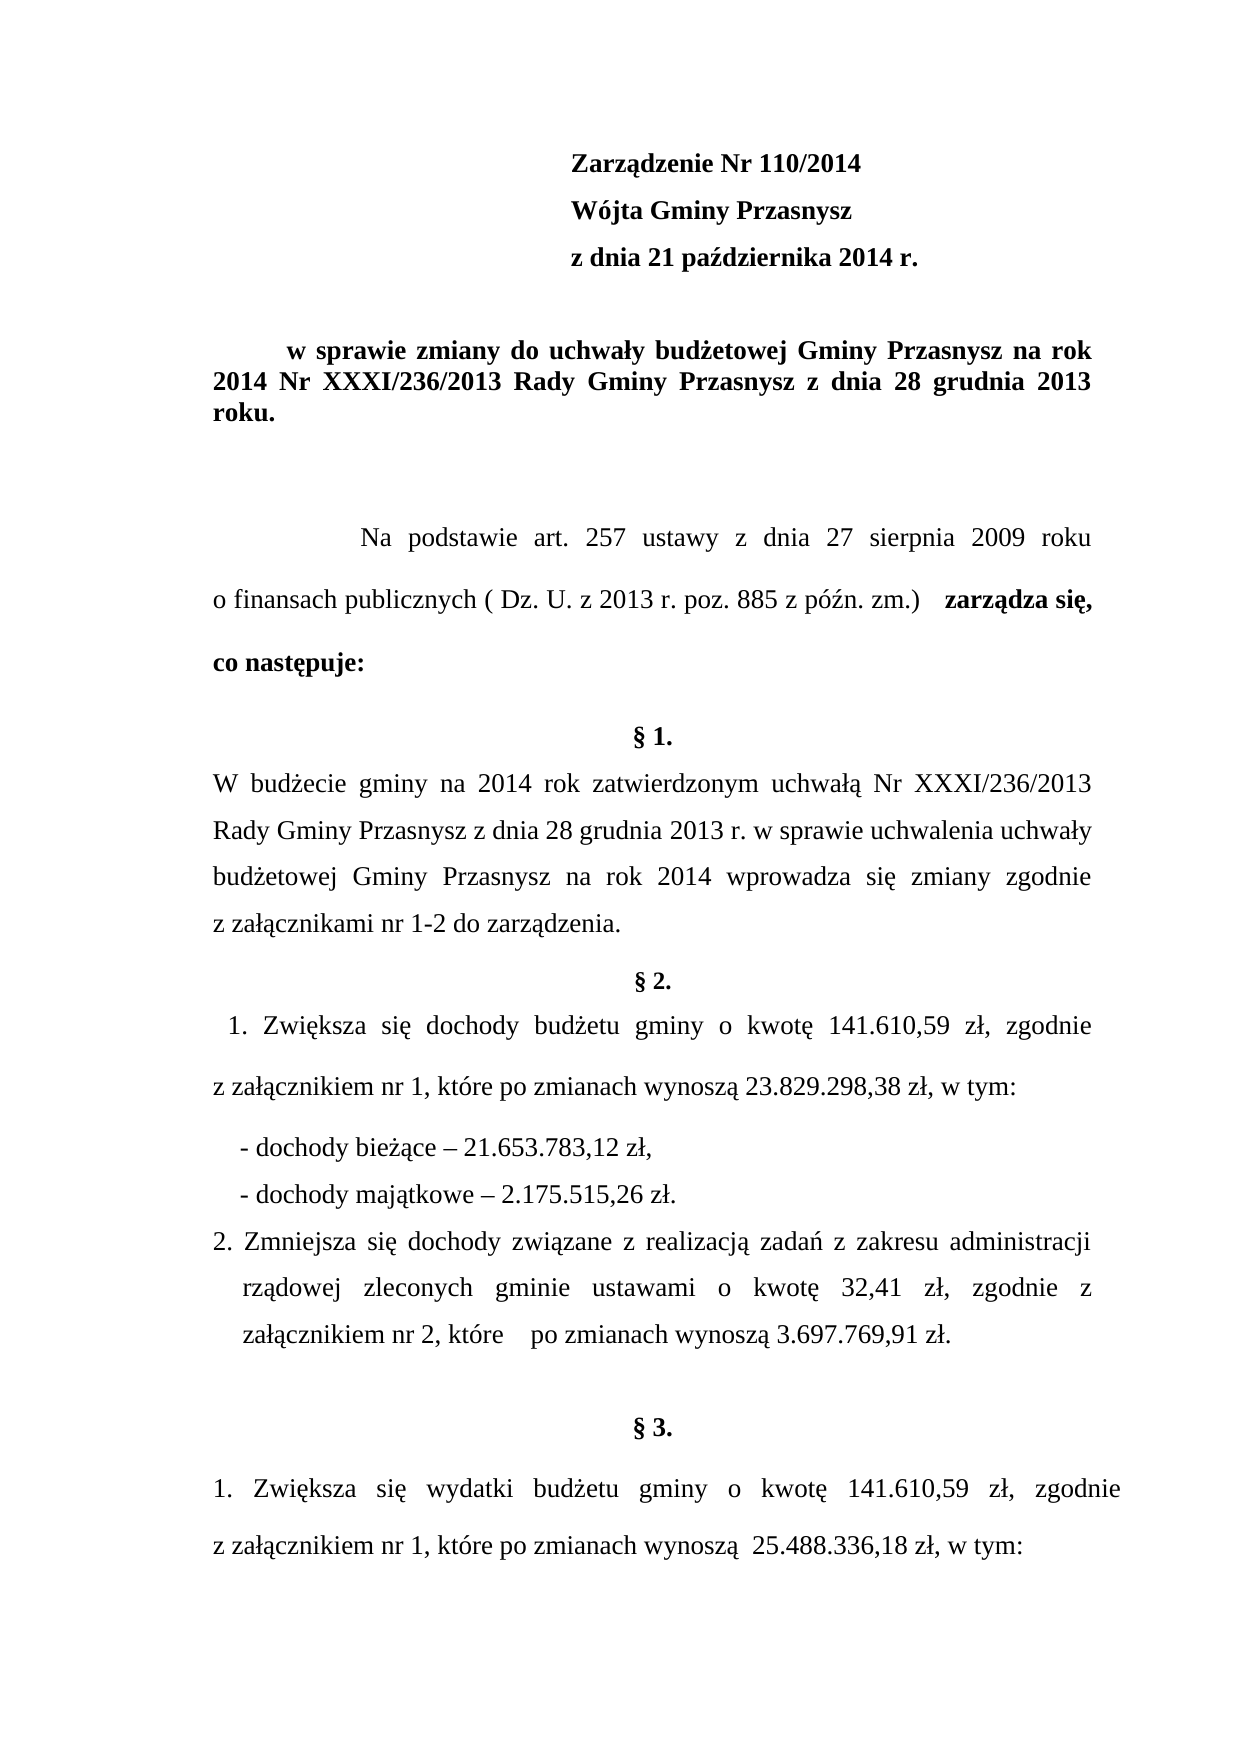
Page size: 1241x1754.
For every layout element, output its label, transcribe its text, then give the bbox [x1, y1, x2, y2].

text Na podstawie art. 257 ustawy z dnia 27 sierpnia 2009 roku o finansach publicznych ( Dz. U. z 2013 r. poz. 885 z późn. zm.) zarządza się, co następuje: [213, 521, 1093, 677]
text Zarządzenie Nr 110/2014 [213, 148, 1093, 179]
text 1. Zwiększa się wydatki budżetu gminy o kwotę 141.610,59 zł, zgodnie z załącznikiem nr 1, które po zmianach wynoszą 25.488.336,18 zł, w tym: [213, 1473, 1122, 1560]
text 2. Zmniejsza się dochody związane z realizacją zadań z zakresu administracji rządowej zleconych gminie ustawami o kwotę 32,41 zł, zgodnie z załącznikiem nr 2, które po zmianach wynoszą 3.697.769,91 zł. [213, 1225, 1093, 1349]
text W budżecie gminy na 2014 rok zatwierdzonym uchwałą Nr XXXI/236/2013 Rady Gminy Przasnysz z dnia 28 grudnia 2013 r. w sprawie uchwalenia uchwały budżetowej Gminy Przasnysz na rok 2014 wprowadza się zmiany zgodnie z załącznikami nr 1-2 do zarządzenia. [213, 767, 1093, 938]
text z dnia 21 października 2014 r. [213, 241, 1093, 272]
text § 1. [213, 721, 1093, 752]
text - dochody majątkowe – 2.175.515,26 zł. [213, 1178, 1093, 1209]
text - dochody bieżące – 21.653.783,12 zł, [213, 1132, 1093, 1163]
text w sprawie zmiany do uchwały budżetowej Gminy Przasnysz na rok 2014 Nr XXXI/236/2013 Rady Gminy Przasnysz z dnia 28 grudnia 2013 roku. [213, 334, 1093, 428]
text § 3. [213, 1412, 1093, 1452]
text 1. Zwiększa się dochody budżetu gminy o kwotę 141.610,59 zł, zgodnie z załącznikiem nr 1, które po zmianach wynoszą 23.829.298,38 zł, w tym: [213, 1009, 1093, 1111]
text § 2. [213, 966, 1093, 995]
text Wójta Gminy Przasnysz [213, 194, 1093, 225]
